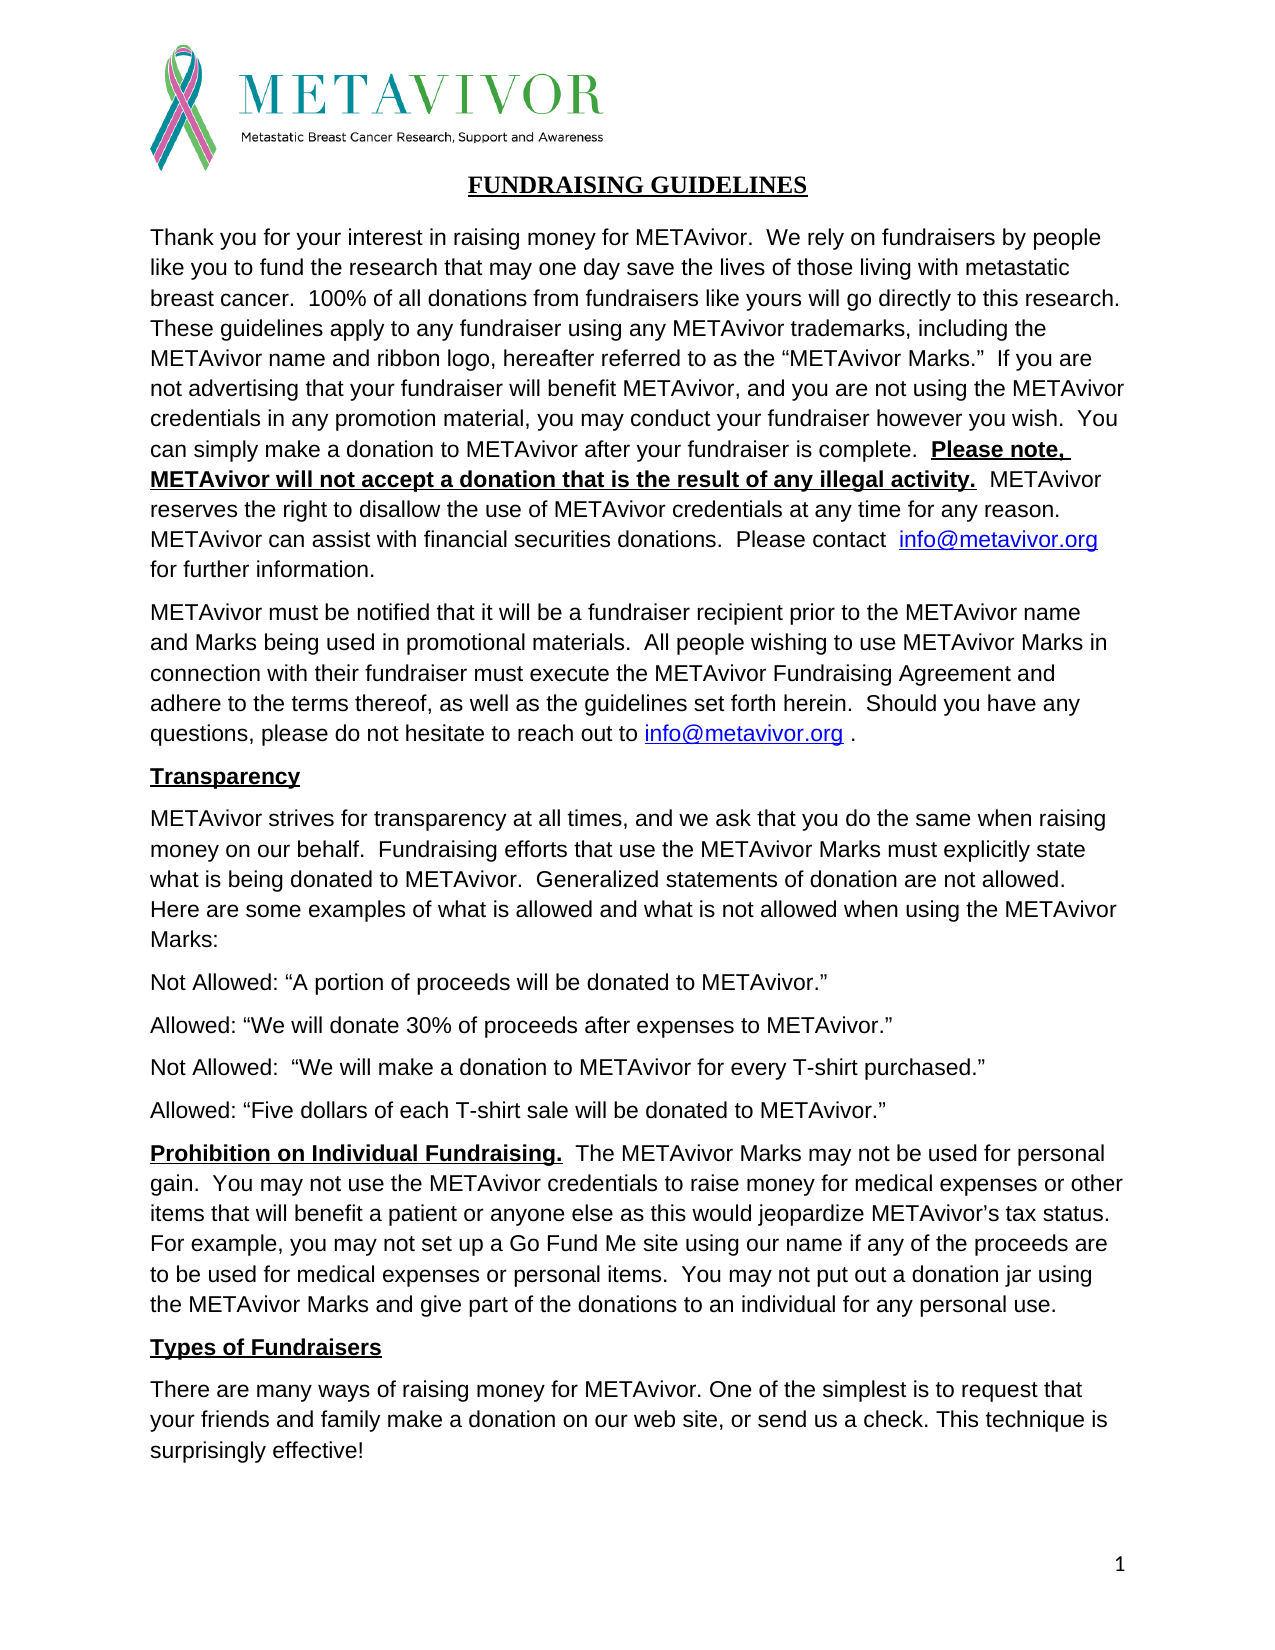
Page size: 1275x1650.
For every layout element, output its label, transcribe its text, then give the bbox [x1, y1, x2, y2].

text Types of Fundraisers [150, 1333, 1125, 1360]
text Not Allowed: “We will make a donation to METAvivor for every T-shirt purchased.” [150, 1054, 1125, 1081]
text Allowed: “We will donate 30% of proceeds after expenses to METAvivor.” [150, 1012, 1125, 1038]
text Allowed: “Five dollars of each T-shirt sale will be donated to METAvivor.” [150, 1097, 1125, 1123]
text METAvivor must be notified that it will be a fundraiser recipient prior to the METAvivor name and Marks being used in promotional materials. All people wishing to use METAvivor Marks in connection with their fundraiser must execute the METAvivor Fundraising Agreement and adhere to the terms thereof, as well as the guidelines set forth herein. Should you have any questions, please do not hesitate to reach out to info@metavivor.org . [150, 599, 1125, 746]
text Transparency [150, 763, 1125, 789]
text Not Allowed: “A portion of proceeds will be donated to METAvivor.” [150, 969, 1125, 995]
text Prohibition on Individual Fundraising. The METAvivor Marks may not be used for personal gain. You may not use the METAvivor credentials to raise money for medical expenses or other items that will benefit a patient or anyone else as this would jeopardize METAvivor’s tax status. For example, you may not set up a Go Fund Me site using our name if any of the proceeds are to be used for medical expenses or personal items. You may not put out a donation jar using the METAvivor Marks and give part of the donations to an individual for any personal use. [150, 1140, 1125, 1317]
text Thank you for your interest in raising money for METAvivor. We rely on fundraisers by people like you to fund the research that may one day save the lives of those living with metastatic breast cancer. 100% of all donations from fundraisers like yours will go directly to this research. These guidelines apply to any fundraiser using any METAvivor trademarks, including the METAvivor name and ribbon logo, hereafter referred to as the “METAvivor Marks.” If you are not advertising that your fundraiser will benefit METAvivor, and you are not using the METAvivor credentials in any promotion material, you may conduct your fundraiser however you wish. You can simply make a donation to METAvivor after your fundraiser is complete. Please note, METAvivor will not accept a donation that is the result of any illegal activity. METAvivor reserves the right to disallow the use of METAvivor credentials at any time for any reason. METAvivor can assist with financial securities donations. Please contact info@metavivor.org for further information. [150, 224, 1125, 583]
text FUNDRAISING GUIDELINES [150, 170, 1125, 199]
text There are many ways of raising money for METAvivor. One of the simplest is to request that your friends and family make a donation on our web site, or send us a check. This technique is surprisingly effective! [150, 1376, 1125, 1463]
picture [150, 45, 604, 171]
text METAvivor strives for transparency at all times, and we ask that you do the same when raising money on our behalf. Fundraising efforts that use the METAvivor Marks must explicitly state what is being donated to METAvivor. Generalized statements of donation are not allowed. Here are some examples of what is allowed and what is not allowed when using the METAvivor Marks: [150, 805, 1125, 952]
